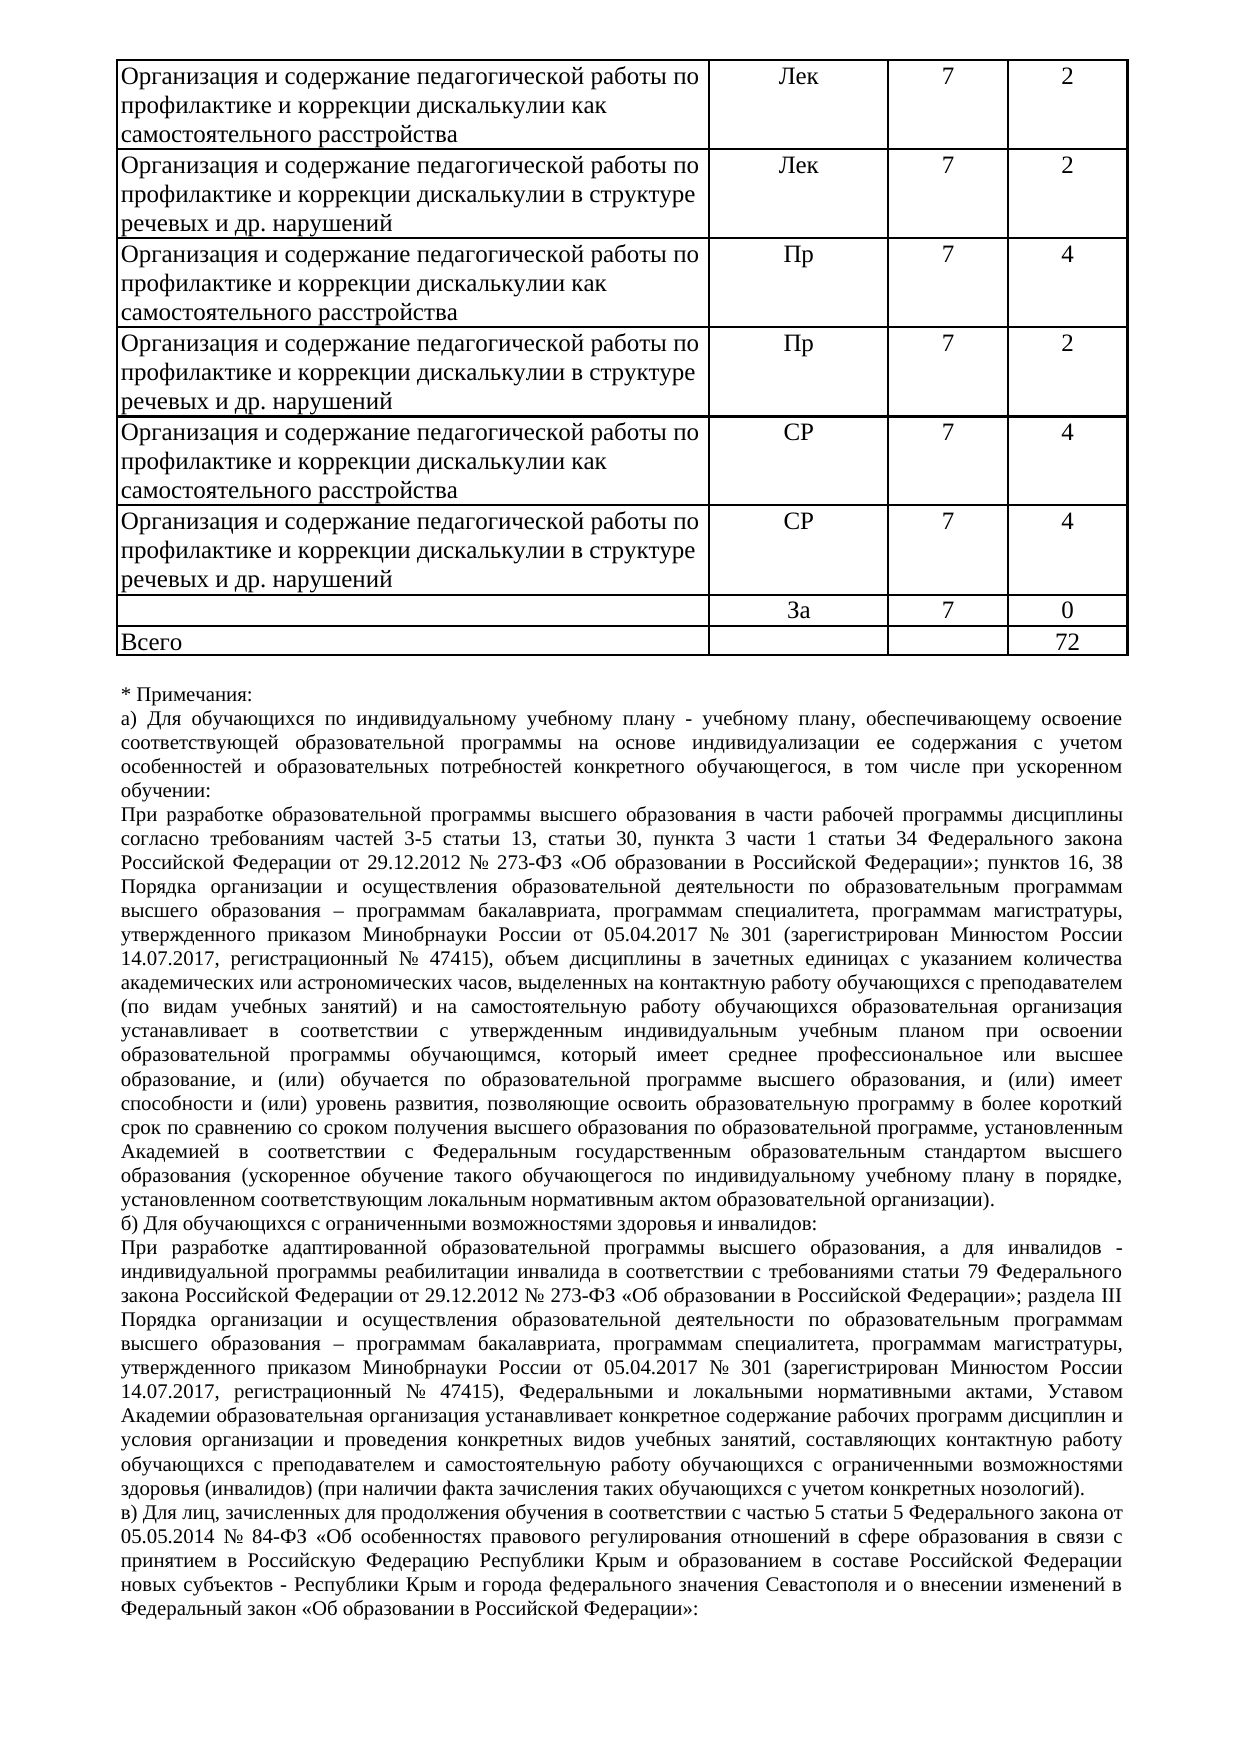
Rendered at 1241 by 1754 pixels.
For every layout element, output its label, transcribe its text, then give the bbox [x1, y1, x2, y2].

table_cell СР [710, 418, 887, 504]
table_cell 2 [1009, 328, 1126, 415]
table_cell Организация и содержание педагогической работы по профилактике и коррекции дискалькулии в структуре речевых и др. нарушений [118, 328, 708, 415]
table_cell Пр [710, 328, 887, 415]
table_cell * Примечания: а) Для обучающихся по индивидуальному учебному плану - учебному плану, обеспечивающему освоение соответствующей образовательной программы на основе индивидуализации ее содержания с учетом особенностей и образовательных потребностей конкретного обучающегося, в том числе при ускоренном обучении: При разработке образовательной программы высшего образования в части рабочей программы дисциплины согласно требованиям частей 3-5 статьи 13, статьи 30, пункта 3 части 1 статьи 34 Федерального закона Российской Федерации от 29.12.2012 № 273-ФЗ «Об образовании в Российской Федерации»; пунктов 16, 38 Порядка организации и осуществления образовательной деятельности по образовательным программам высшего образования – программам бакалавриата, программам специалитета, программам магистратуры, утвержденного приказом Минобрнауки России от 05.04.2017 № 301 (зарегистрирован Минюстом России 14.07.2017, регистрационный № 47415), объем дисциплины в зачетных единицах с указанием количества академических или астрономических часов, выделенных на контактную работу обучающихся с преподавателем (по видам учебных занятий) и на самостоятельную работу обучающихся образовательная организация устанавливает в соответствии с утвержденным индивидуальным учебным планом при освоении образовательной программы обучающимся, который имеет среднее профессиональное или высшее образование, и (или) обучается по образовательной программе высшего образования, и (или) имеет способности и (или) уровень развития, позволяющие освоить образовательную программу в более короткий срок по сравнению со сроком получения высшего образования по образовательной программе, установленным Академией в соответствии с Федеральным государственным образовательным стандартом высшего образования (ускоренное обучение такого обучающегося по индивидуальному учебному плану в порядке, установленном соответствующим локальным нормативным актом образовательной организации). б) Для обучающихся с ограниченными возможностями здоровья и инвалидов: При разработке адаптированной образовательной программы высшего образования, а для инвалидов - индивидуальной программы реабилитации инвалида в соответствии с требованиями статьи 79 Федерального закона Российской Федерации от 29.12.2012 № 273-ФЗ «Об образовании в Российской Федерации»; раздела III Порядка организации и осуществления образовательной деятельности по образовательным программам высшего образования – программам бакалавриата, программам специалитета, программам магистратуры, утвержденного приказом Минобрнауки России от 05.04.2017 № 301 (зарегистрирован Минюстом России 14.07.2017, регистрационный № 47415), Федеральными и локальными нормативными актами, Уставом Академии образовательная организация устанавливает конкретное содержание рабочих программ дисциплин и условия организации и проведения конкретных видов учебных занятий, составляющих контактную работу обучающихся с преподавателем и самостоятельную работу обучающихся с ограниченными возможностями здоровья (инвалидов) (при наличии факта зачисления таких обучающихся с учетом конкретных нозологий). в) Для лиц, зачисленных для продолжения обучения в соответствии с частью 5 статьи 5 Федерального закона от 05.05.2014 № 84-ФЗ «Об особенностях правового регулирования отношений в сфере образования в связи с принятием в Российскую Федерацию Республики Крым и образованием в составе Российской Федерации новых субъектов - Республики Крым и города федерального значения Севастополя и о внесении изменений в Федеральный закон «Об образовании в Российской Федерации»: [117, 656, 1127, 1662]
table_cell Лек [710, 150, 887, 237]
table_cell 72 [1009, 627, 1126, 654]
table_cell 2 [1009, 150, 1126, 237]
table_cell 4 [1009, 418, 1126, 504]
table_cell За [710, 596, 887, 625]
table_cell 0 [1009, 596, 1126, 625]
table_cell Организация и содержание педагогической работы по профилактике и коррекции дискалькулии как самостоятельного расстройства [118, 239, 708, 326]
table_cell [118, 596, 708, 625]
table_header 2 [1009, 61, 1126, 148]
table_cell 7 [889, 150, 1007, 237]
table_cell 4 [1009, 506, 1126, 593]
table_cell Всего [118, 627, 708, 654]
table_cell [710, 627, 887, 654]
table_header Организация и содержание педагогической работы по профилактике и коррекции дискалькулии как самостоятельного расстройства [118, 61, 708, 148]
table_cell 7 [889, 506, 1007, 593]
table_cell Организация и содержание педагогической работы по профилактике и коррекции дискалькулии в структуре речевых и др. нарушений [118, 506, 708, 593]
table_cell 7 [889, 418, 1007, 504]
table_cell 7 [889, 239, 1007, 326]
table_header 7 [889, 61, 1007, 148]
table_cell Организация и содержание педагогической работы по профилактике и коррекции дискалькулии в структуре речевых и др. нарушений [118, 150, 708, 237]
table_cell 7 [889, 596, 1007, 625]
table_cell Организация и содержание педагогической работы по профилактике и коррекции дискалькулии как самостоятельного расстройства [118, 418, 708, 504]
table_cell [889, 627, 1007, 654]
table_cell Пр [710, 239, 887, 326]
table_cell 4 [1009, 239, 1126, 326]
table_cell 7 [889, 328, 1007, 415]
table_header Лек [710, 61, 887, 148]
table_cell СР [710, 506, 887, 593]
